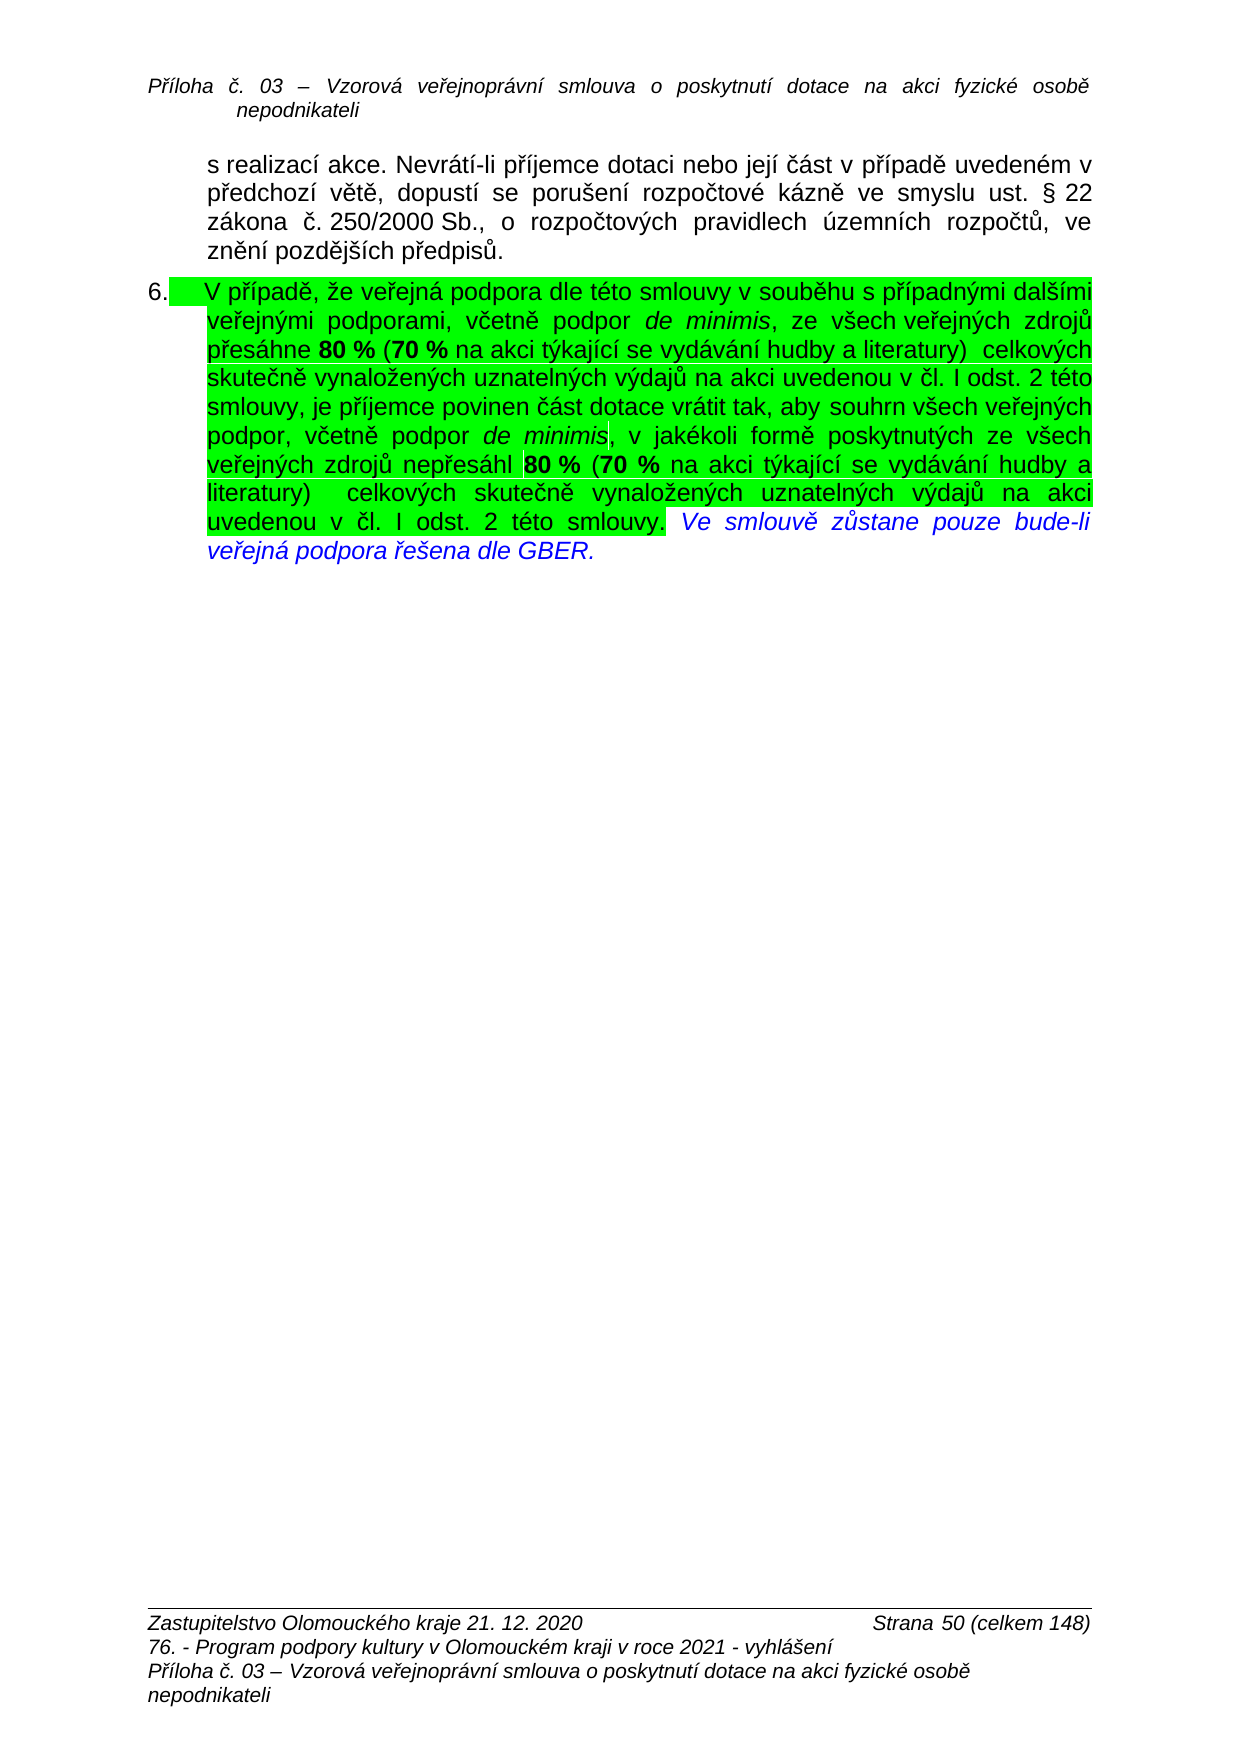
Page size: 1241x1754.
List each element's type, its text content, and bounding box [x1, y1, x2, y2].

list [148, 150, 1092, 265]
list V případě, že veřejná podpora dle této smlouvy v souběhu s případnými dalšími veřejnými podporami, včetně podpor de minimis, ze všech veřejných zdrojů přesáhne 80 % (70 % na akci týkající se vydávání hudby a literatury) celkových skutečně vynaložených uznatelných výdajů na akci uvedenou v čl. I odst. 2 této smlouvy, je příjemce povinen část dotace vrátit tak, aby souhrn všech veřejných podpor, včetně podpor de minimis, v jakékoli formě poskytnutých ze všech veřejných zdrojů nepřesáhl 80 % (70 % na akci týkající se vydávání hudby a literatury) celkových skutečně vynaložených uznatelných výdajů na akci uvedenou v čl. I odst. 2 této smlouvy. Ve smlouvě zůstane pouze bude-li veřejná podpora řešena dle GBER. [148, 277, 1092, 565]
